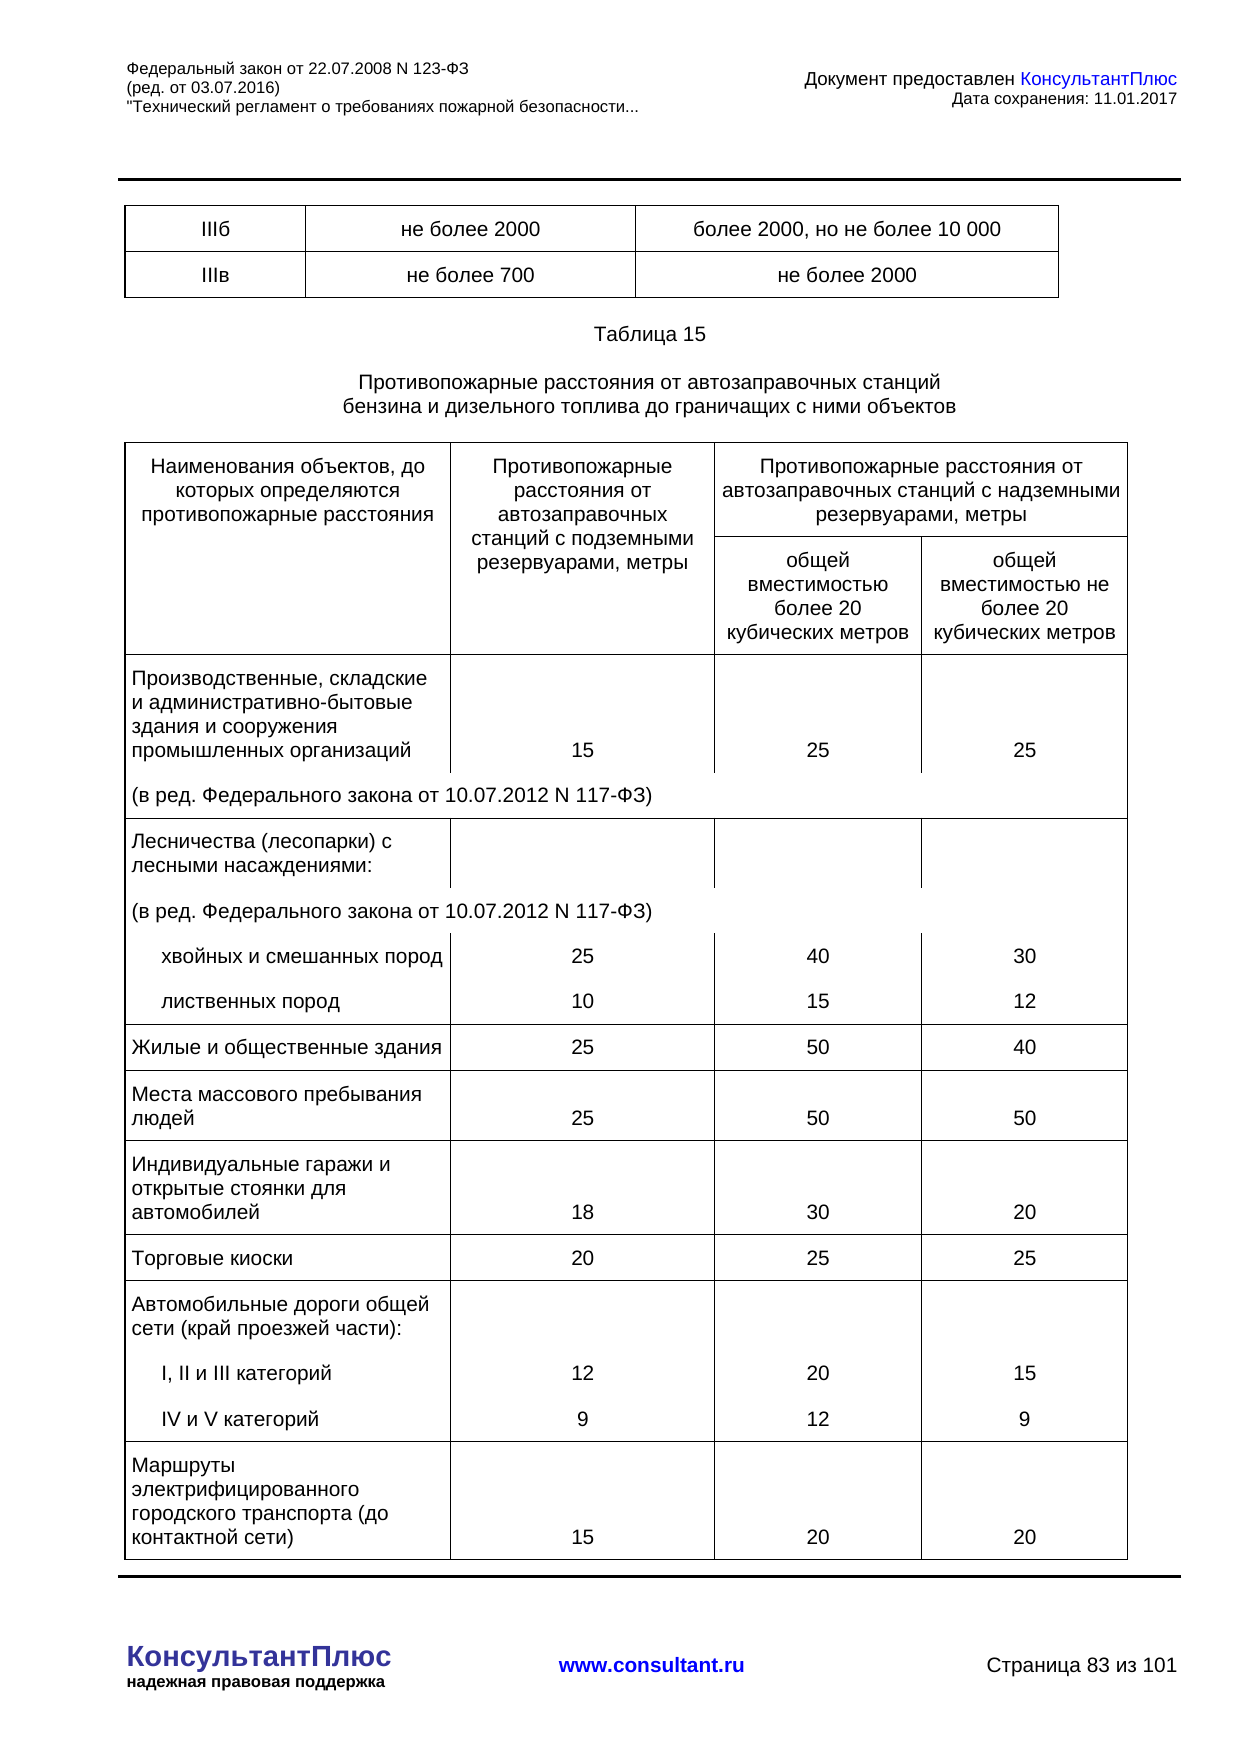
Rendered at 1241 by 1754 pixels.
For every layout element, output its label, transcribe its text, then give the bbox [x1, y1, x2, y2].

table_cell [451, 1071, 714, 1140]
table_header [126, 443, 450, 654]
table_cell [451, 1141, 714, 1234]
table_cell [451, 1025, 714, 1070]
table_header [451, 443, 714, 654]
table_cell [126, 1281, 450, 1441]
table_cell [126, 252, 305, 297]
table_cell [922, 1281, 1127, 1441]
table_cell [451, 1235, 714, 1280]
text бензина и дизельного топлива до граничащих с ними объектов [118, 394, 1181, 418]
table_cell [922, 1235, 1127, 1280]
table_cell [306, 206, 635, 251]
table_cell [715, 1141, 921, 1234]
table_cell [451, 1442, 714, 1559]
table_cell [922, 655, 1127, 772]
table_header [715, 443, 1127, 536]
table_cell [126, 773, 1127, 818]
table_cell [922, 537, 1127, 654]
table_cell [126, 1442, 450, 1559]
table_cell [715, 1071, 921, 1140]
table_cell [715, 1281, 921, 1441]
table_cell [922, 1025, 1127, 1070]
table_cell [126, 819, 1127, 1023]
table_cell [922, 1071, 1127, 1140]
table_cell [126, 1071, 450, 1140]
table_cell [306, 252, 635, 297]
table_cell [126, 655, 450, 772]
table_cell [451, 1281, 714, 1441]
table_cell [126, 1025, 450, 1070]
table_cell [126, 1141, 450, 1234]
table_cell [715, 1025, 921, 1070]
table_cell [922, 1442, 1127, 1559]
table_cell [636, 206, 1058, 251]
text Противопожарные расстояния от автозаправочных станций [118, 370, 1181, 394]
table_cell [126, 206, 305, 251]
text Таблица 15 [118, 322, 1181, 346]
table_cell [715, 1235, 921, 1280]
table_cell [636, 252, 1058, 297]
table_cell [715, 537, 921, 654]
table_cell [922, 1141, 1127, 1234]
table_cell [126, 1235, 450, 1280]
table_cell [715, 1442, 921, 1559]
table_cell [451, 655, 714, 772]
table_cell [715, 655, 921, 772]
